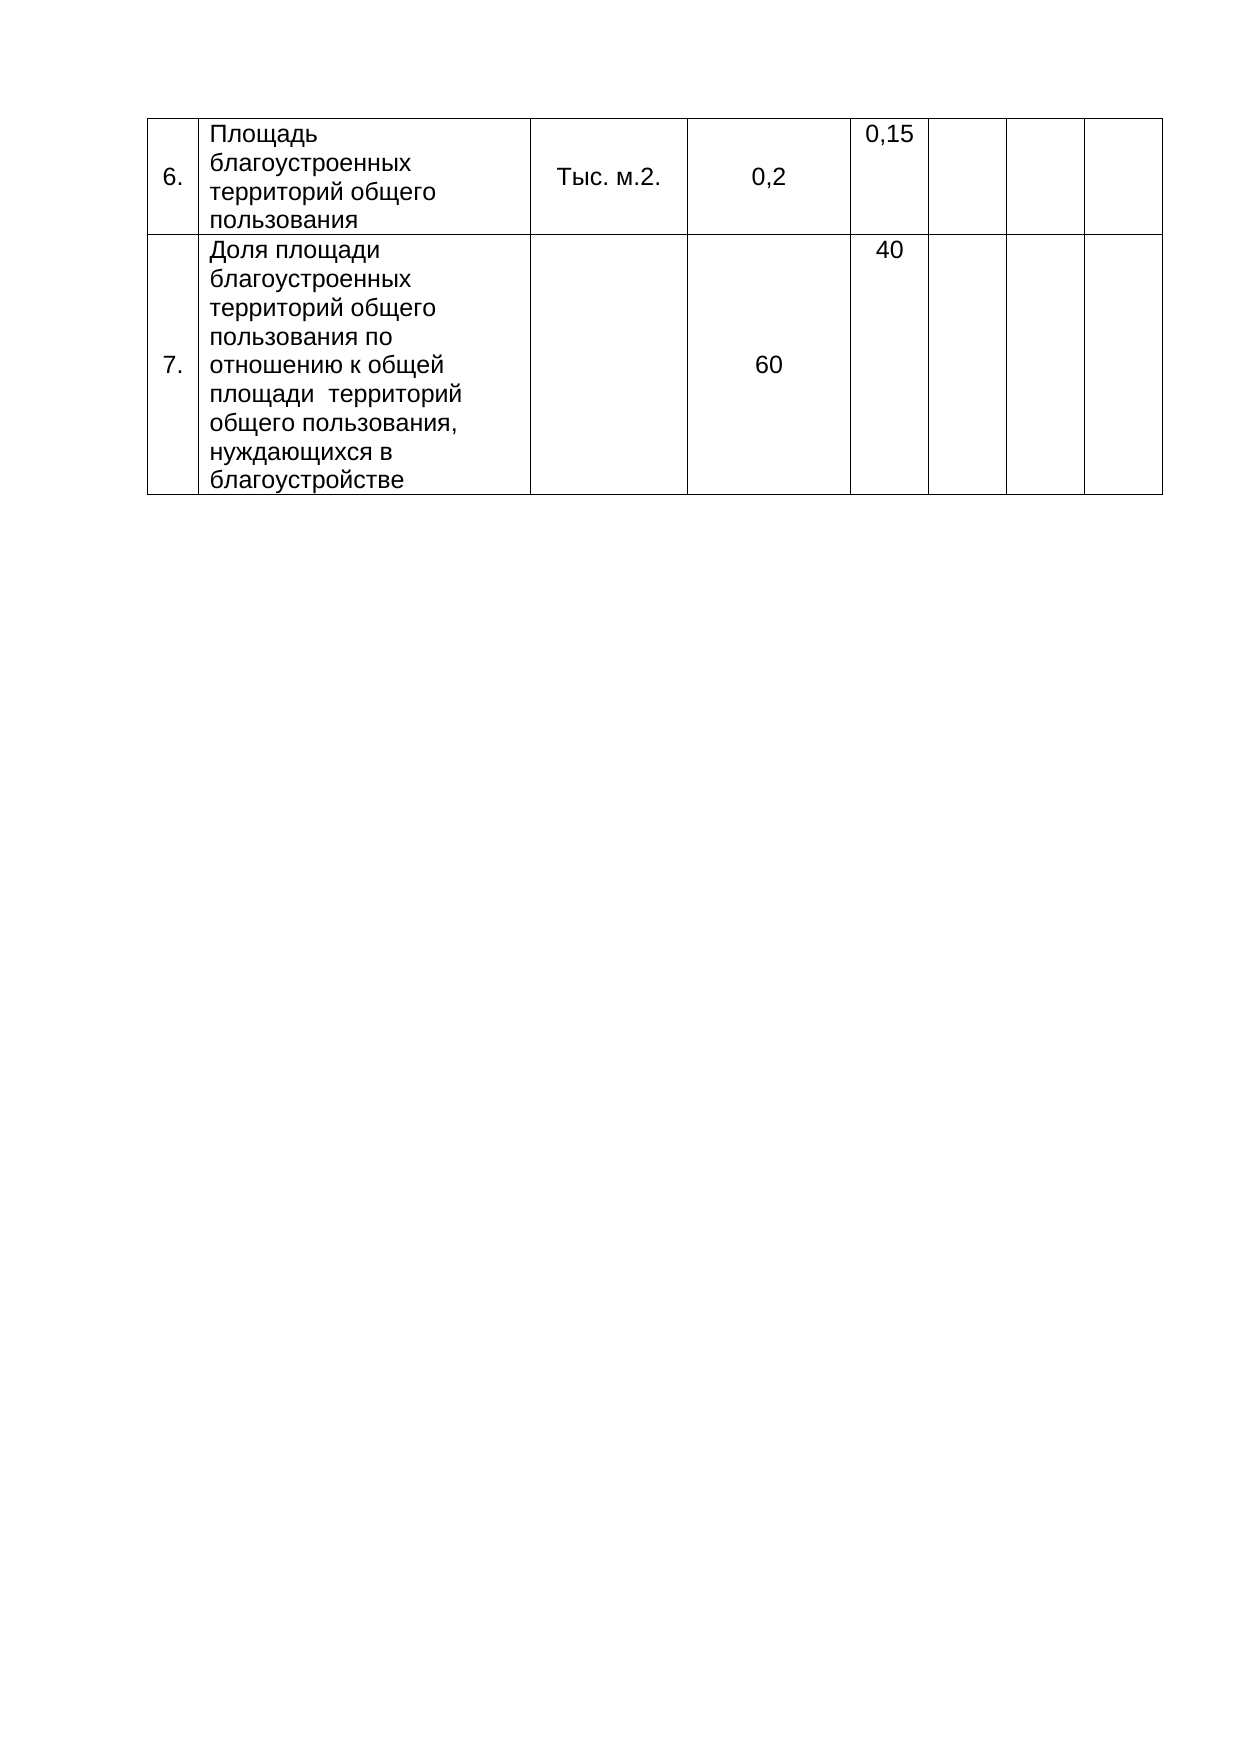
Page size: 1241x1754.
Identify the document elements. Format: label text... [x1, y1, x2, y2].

table_cell [1007, 119, 1084, 234]
table_cell [1007, 235, 1084, 494]
table_cell 6. [148, 119, 198, 234]
table_cell Площадь благоустроенных территорий общего пользования [199, 119, 530, 234]
table_cell Доля площади благоустроенных территорий общего пользования по отношению к общей площади территорий общего пользования, нуждающихся в благоустройстве [199, 235, 530, 494]
table_cell 7. [148, 235, 198, 494]
table_cell Тыс. м.2. [531, 119, 687, 234]
table_cell [929, 235, 1006, 494]
table_cell [1085, 235, 1162, 494]
table_cell [929, 119, 1006, 234]
table_cell 0,2 [688, 119, 850, 234]
table_cell 40 [851, 235, 928, 494]
table_cell [1085, 119, 1162, 234]
table_cell 60 [688, 235, 850, 494]
table_cell [531, 235, 687, 494]
table_cell 0,15 [851, 119, 928, 234]
